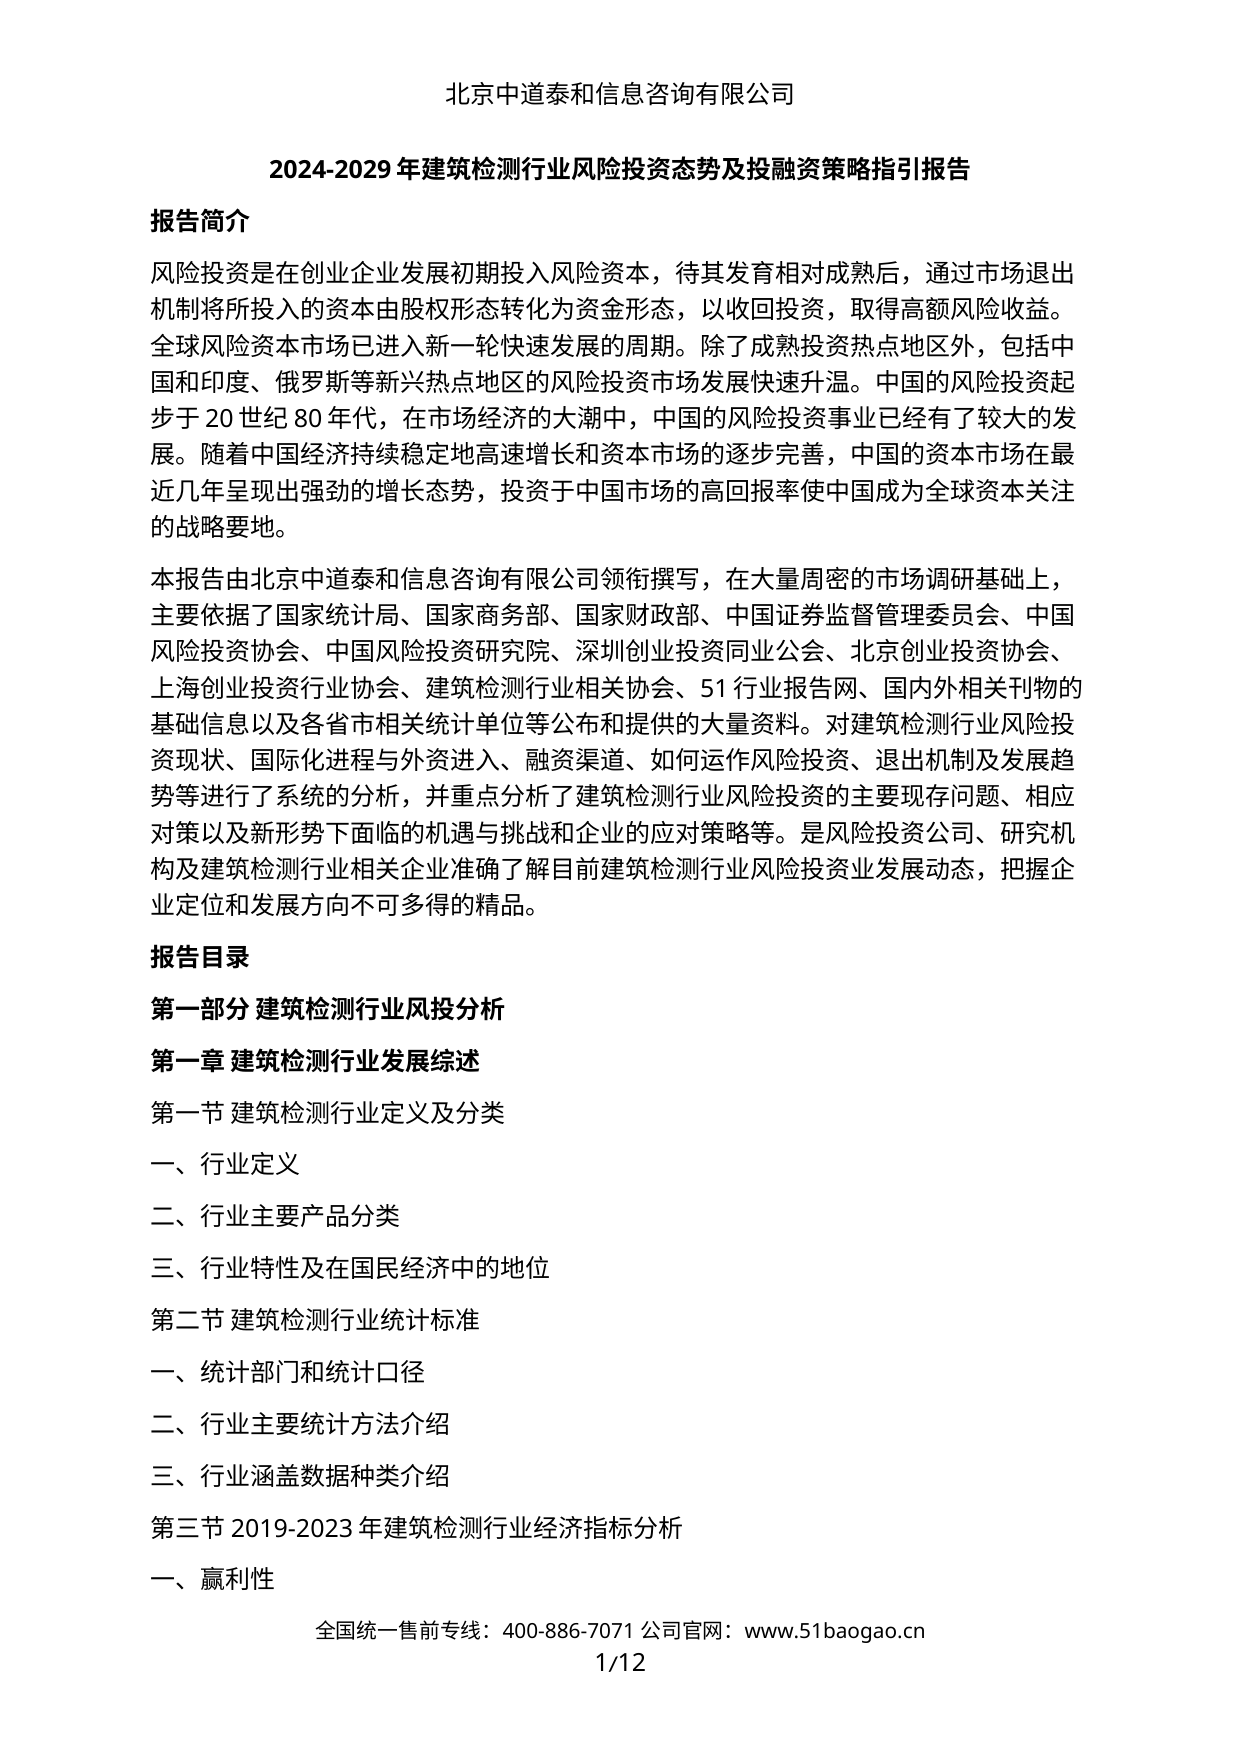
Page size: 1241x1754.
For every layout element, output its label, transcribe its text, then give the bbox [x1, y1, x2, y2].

text 二、行业主要统计方法介绍 [150, 1404, 1090, 1441]
text 本报告由北京中道泰和信息咨询有限公司领衔撰写，在大量周密的市场调研基础上，主要依据了国家统计局、国家商务部、国家财政部、中国证券监督管理委员会、中国风险投资协会、中国风险投资研究院、深圳创业投资同业公会、北京创业投资协会、上海创业投资行业协会、建筑检测行业相关协会、51行业报告网、国内外相关刊物的基础信息以及各省市相关统计单位等公布和提供的大量资料。对建筑检测行业风险投资现状、国际化进程与外资进入、融资渠道、如何运作风险投资、退出机制及发展趋势等进行了系统的分析，并重点分析了建筑检测行业风险投资的主要现存问题、相应对策以及新形势下面临的机遇与挑战和企业的应对策略等。是风险投资公司、研究机构及建筑检测行业相关企业准确了解目前建筑检测行业风险投资业发展动态，把握企业定位和发展方向不可多得的精品。 [150, 559, 1090, 922]
text 2024-2029年建筑检测行业风险投资态势及投融资策略指引报告 [150, 150, 1090, 186]
text 二、行业主要产品分类 [150, 1197, 1090, 1233]
text 第一节 建筑检测行业定义及分类 [150, 1093, 1090, 1129]
text 第一章 建筑检测行业发展综述 [150, 1041, 1090, 1077]
text 报告简介 [150, 202, 1090, 238]
text 三、行业特性及在国民经济中的地位 [150, 1249, 1090, 1285]
text 报告目录 [150, 937, 1090, 974]
text 一、行业定义 [150, 1145, 1090, 1181]
text 第一部分 建筑检测行业风投分析 [150, 989, 1090, 1026]
text 三、行业涵盖数据种类介绍 [150, 1456, 1090, 1492]
text 一、赢利性 [150, 1560, 1090, 1596]
text 第二节 建筑检测行业统计标准 [150, 1301, 1090, 1337]
text 风险投资是在创业企业发展初期投入风险资本，待其发育相对成熟后，通过市场退出机制将所投入的资本由股权形态转化为资金形态，以收回投资，取得高额风险收益。全球风险资本市场已进入新一轮快速发展的周期。除了成熟投资热点地区外，包括中国和印度、俄罗斯等新兴热点地区的风险投资市场发展快速升温。中国的风险投资起步于20世纪80年代，在市场经济的大潮中，中国的风险投资事业已经有了较大的发展。随着中国经济持续稳定地高速增长和资本市场的逐步完善，中国的资本市场在最近几年呈现出强劲的增长态势，投资于中国市场的高回报率使中国成为全球资本关注的战略要地。 [150, 254, 1090, 544]
text 一、统计部门和统计口径 [150, 1352, 1090, 1389]
text 第三节 2019-2023年建筑检测行业经济指标分析 [150, 1508, 1090, 1544]
